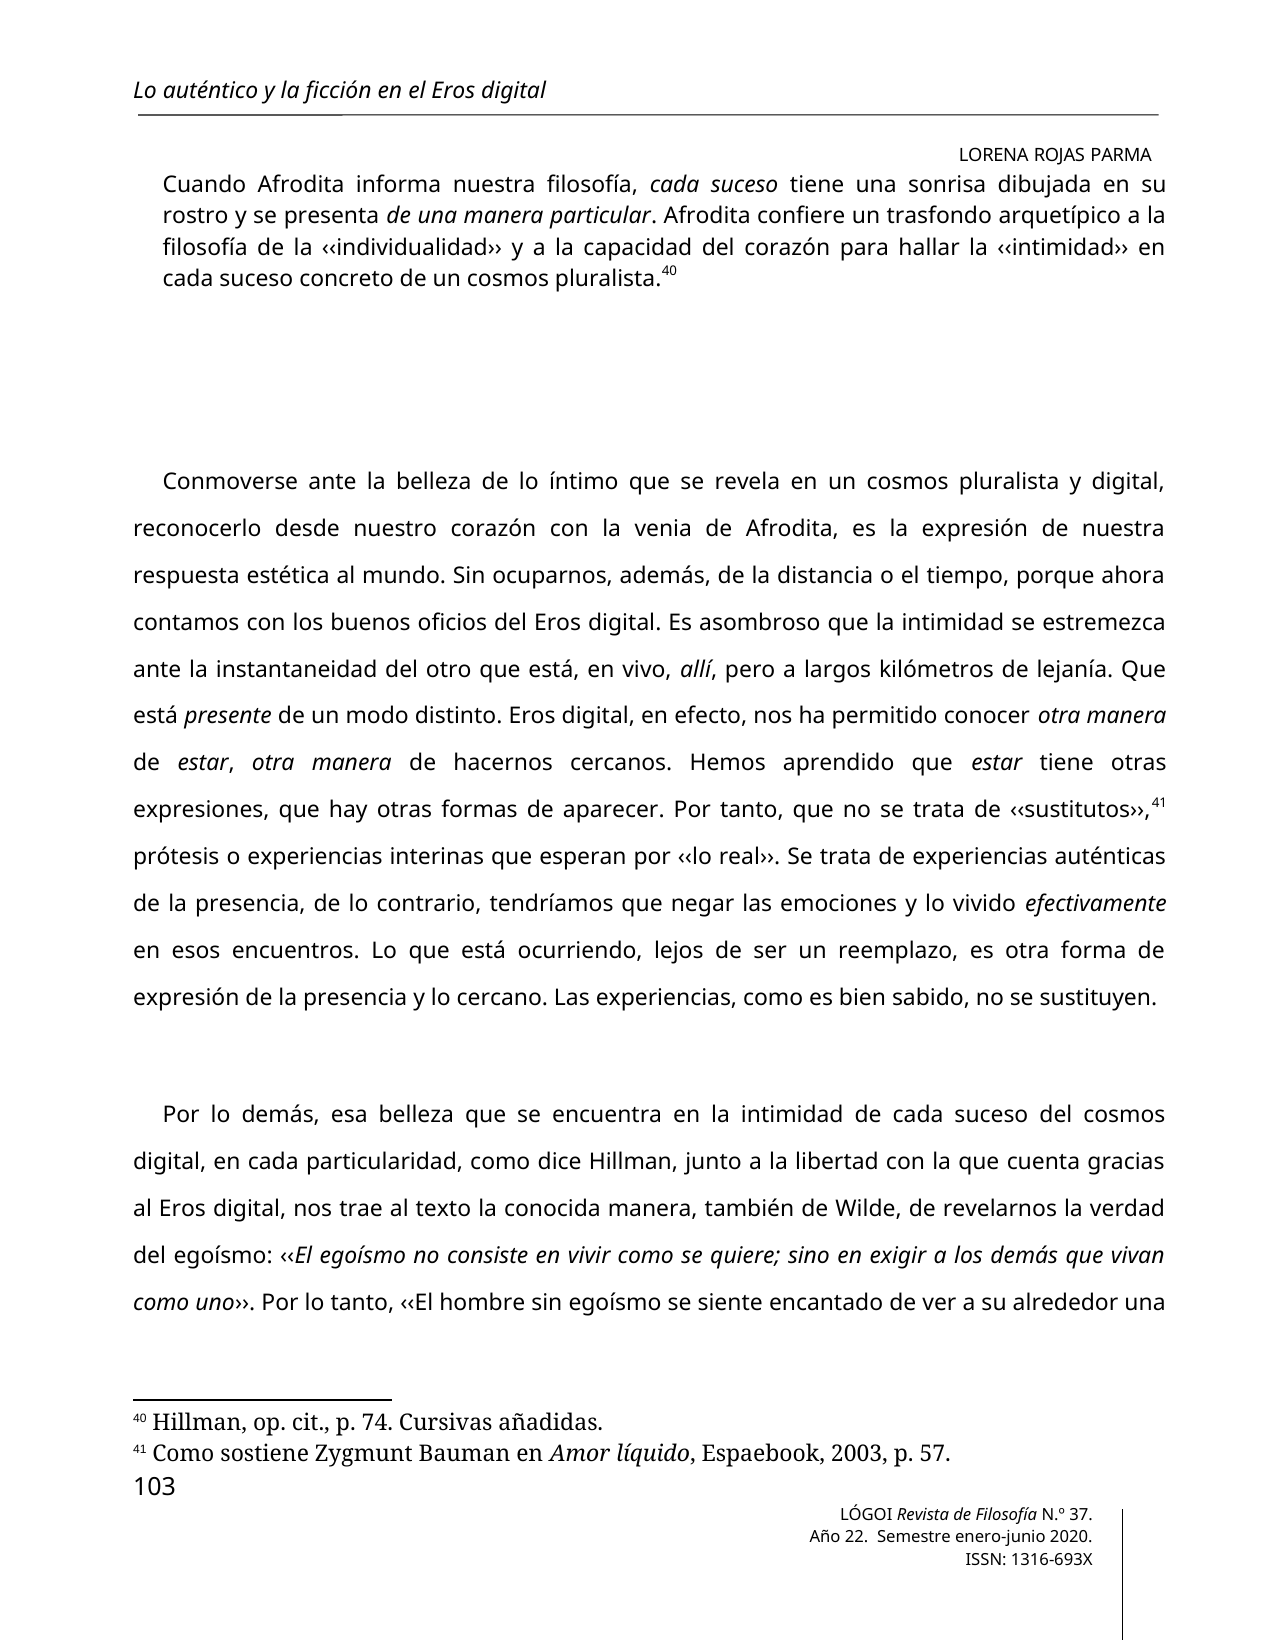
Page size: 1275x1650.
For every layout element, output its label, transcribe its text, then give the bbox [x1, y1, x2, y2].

text Conmoverse ante la belleza de lo íntimo que se revela en un cosmos pluralista y digital, reconocerlo desde nuestro corazón con la venia de Afrodita, es la expresión de nuestra respuesta estética al mundo. Sin ocuparnos, además, de la distancia o el tiempo, porque ahora contamos con los buenos oficios del Eros digital. Es asombroso que la intimidad se estremezca ante la instantaneidad del otro que está, en vivo, allí, pero a largos kilómetros de lejanía. Que está presente de un modo distinto. Eros digital, en efecto, nos ha permitido conocer otra manera de estar, otra manera de hacernos cercanos. Hemos aprendido que estar tiene otras expresiones, que hay otras formas de aparecer. Por tanto, que no se trata de ‹‹sustitutos››, prótesis o experiencias interinas que esperan por ‹‹lo real››. Se trata de experiencias auténticas de la presencia, de lo contrario, tendríamos que negar las emociones y lo vivido efectivamente en esos encuentros. Lo que está ocurriendo, lejos de ser un reemplazo, es otra forma de expresión de la presencia y lo cercano. Las experiencias, como es bien sabido, no se sustituyen. [133, 465, 1167, 1012]
text Cuando Afrodita informa nuestra filosofía, cada suceso tiene una sonrisa dibujada en su rostro y se presenta de una manera particular. Afrodita confiere un trasfondo arquetípico a la filosofía de la ‹‹individualidad›› y a la capacidad del corazón para hallar la ‹‹intimidad›› en cada suceso concreto de un cosmos pluralista. [162, 168, 1167, 293]
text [133, 1098, 1167, 1317]
